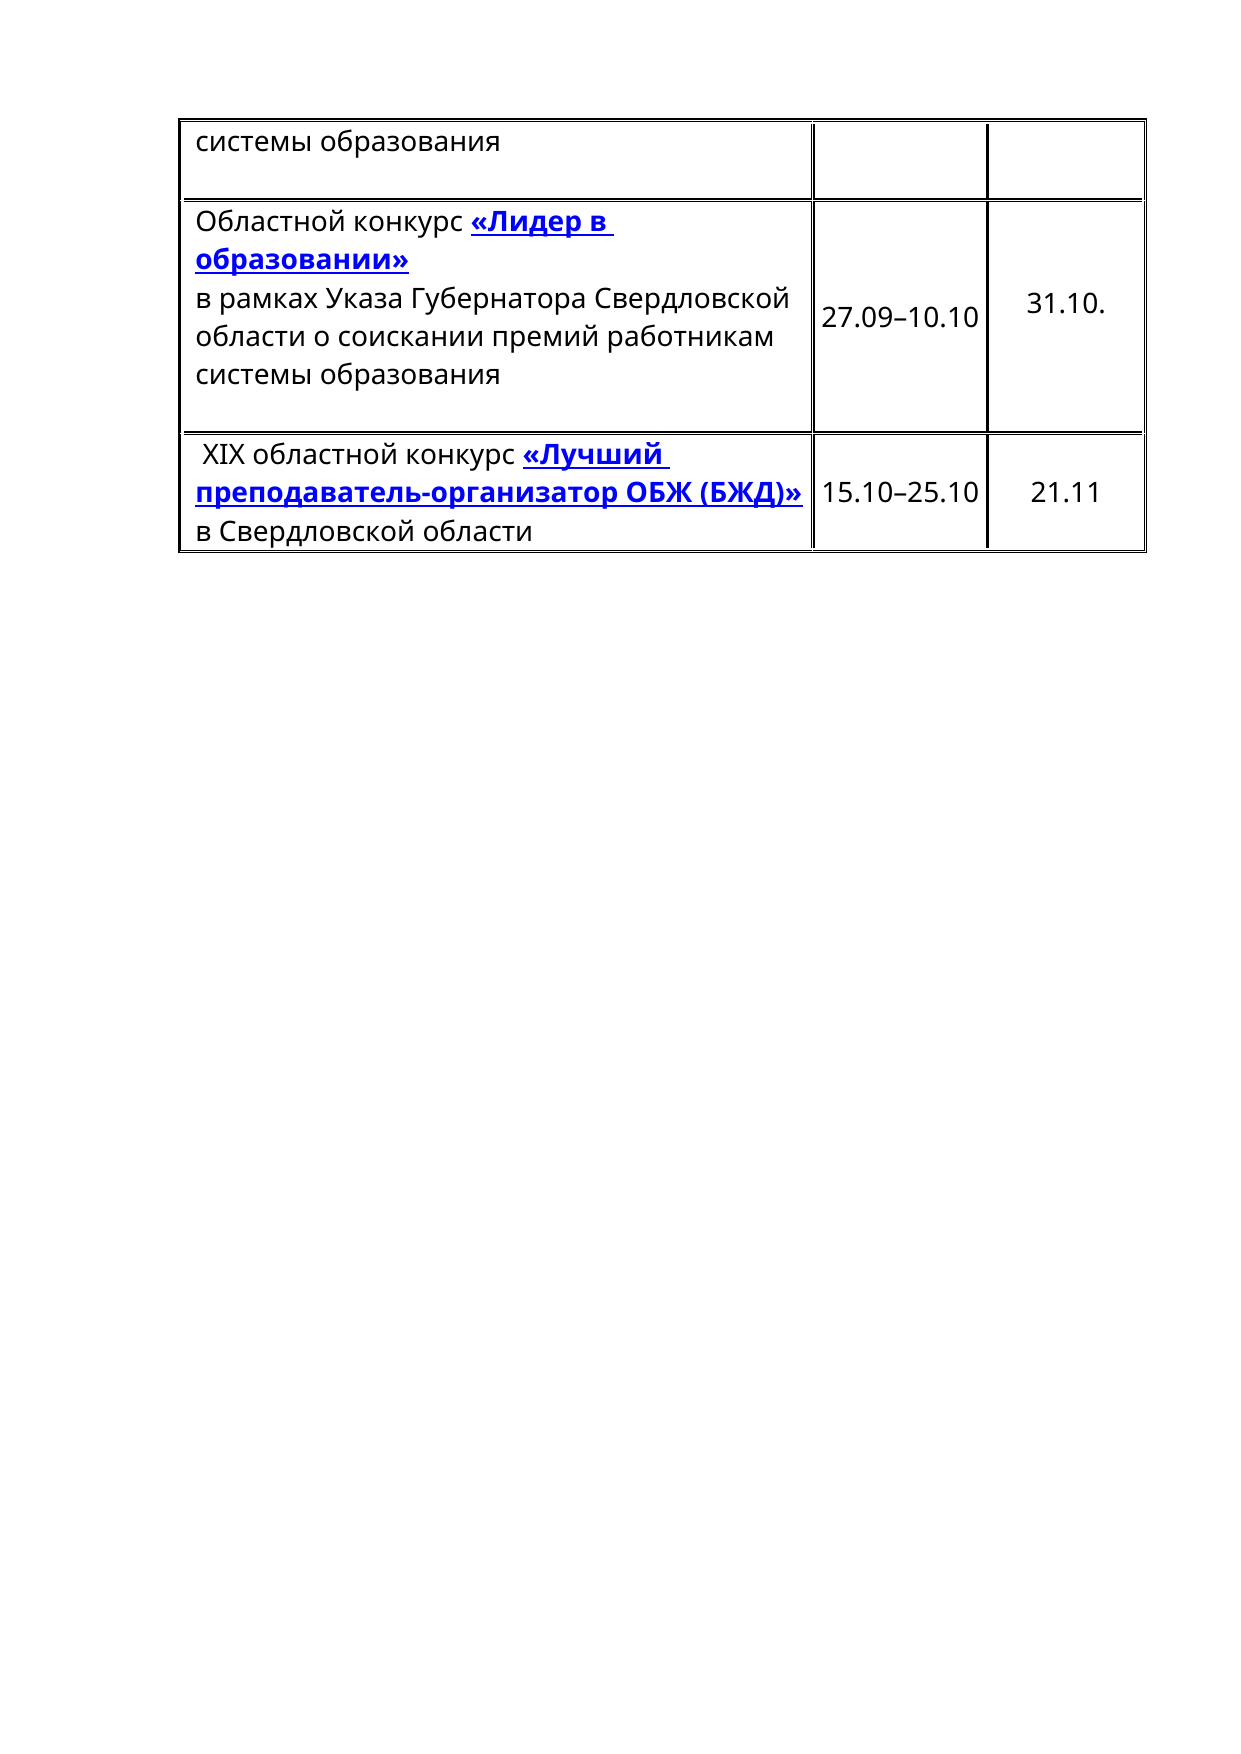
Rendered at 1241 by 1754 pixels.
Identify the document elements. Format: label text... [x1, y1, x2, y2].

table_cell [181, 120, 813, 198]
table_cell 31.10. [989, 198, 1144, 431]
table_cell 20.09–05.10 [813, 122, 987, 198]
table_cell XIX областной конкурс «Лучший преподаватель-организатор ОБЖ (БЖД)» в Свердловской области [181, 431, 813, 549]
table_cell Областной конкурс «Лидер в образовании» в рамках Указа Губернатора Свердловской области о соискании премий работникам системы образования [181, 198, 811, 431]
table_cell 24.10. [987, 122, 1144, 198]
table_cell 21.11 [987, 431, 1144, 549]
table_cell 15.10–25.10 [813, 435, 987, 549]
table_cell 27.09–10.10 [815, 202, 986, 431]
